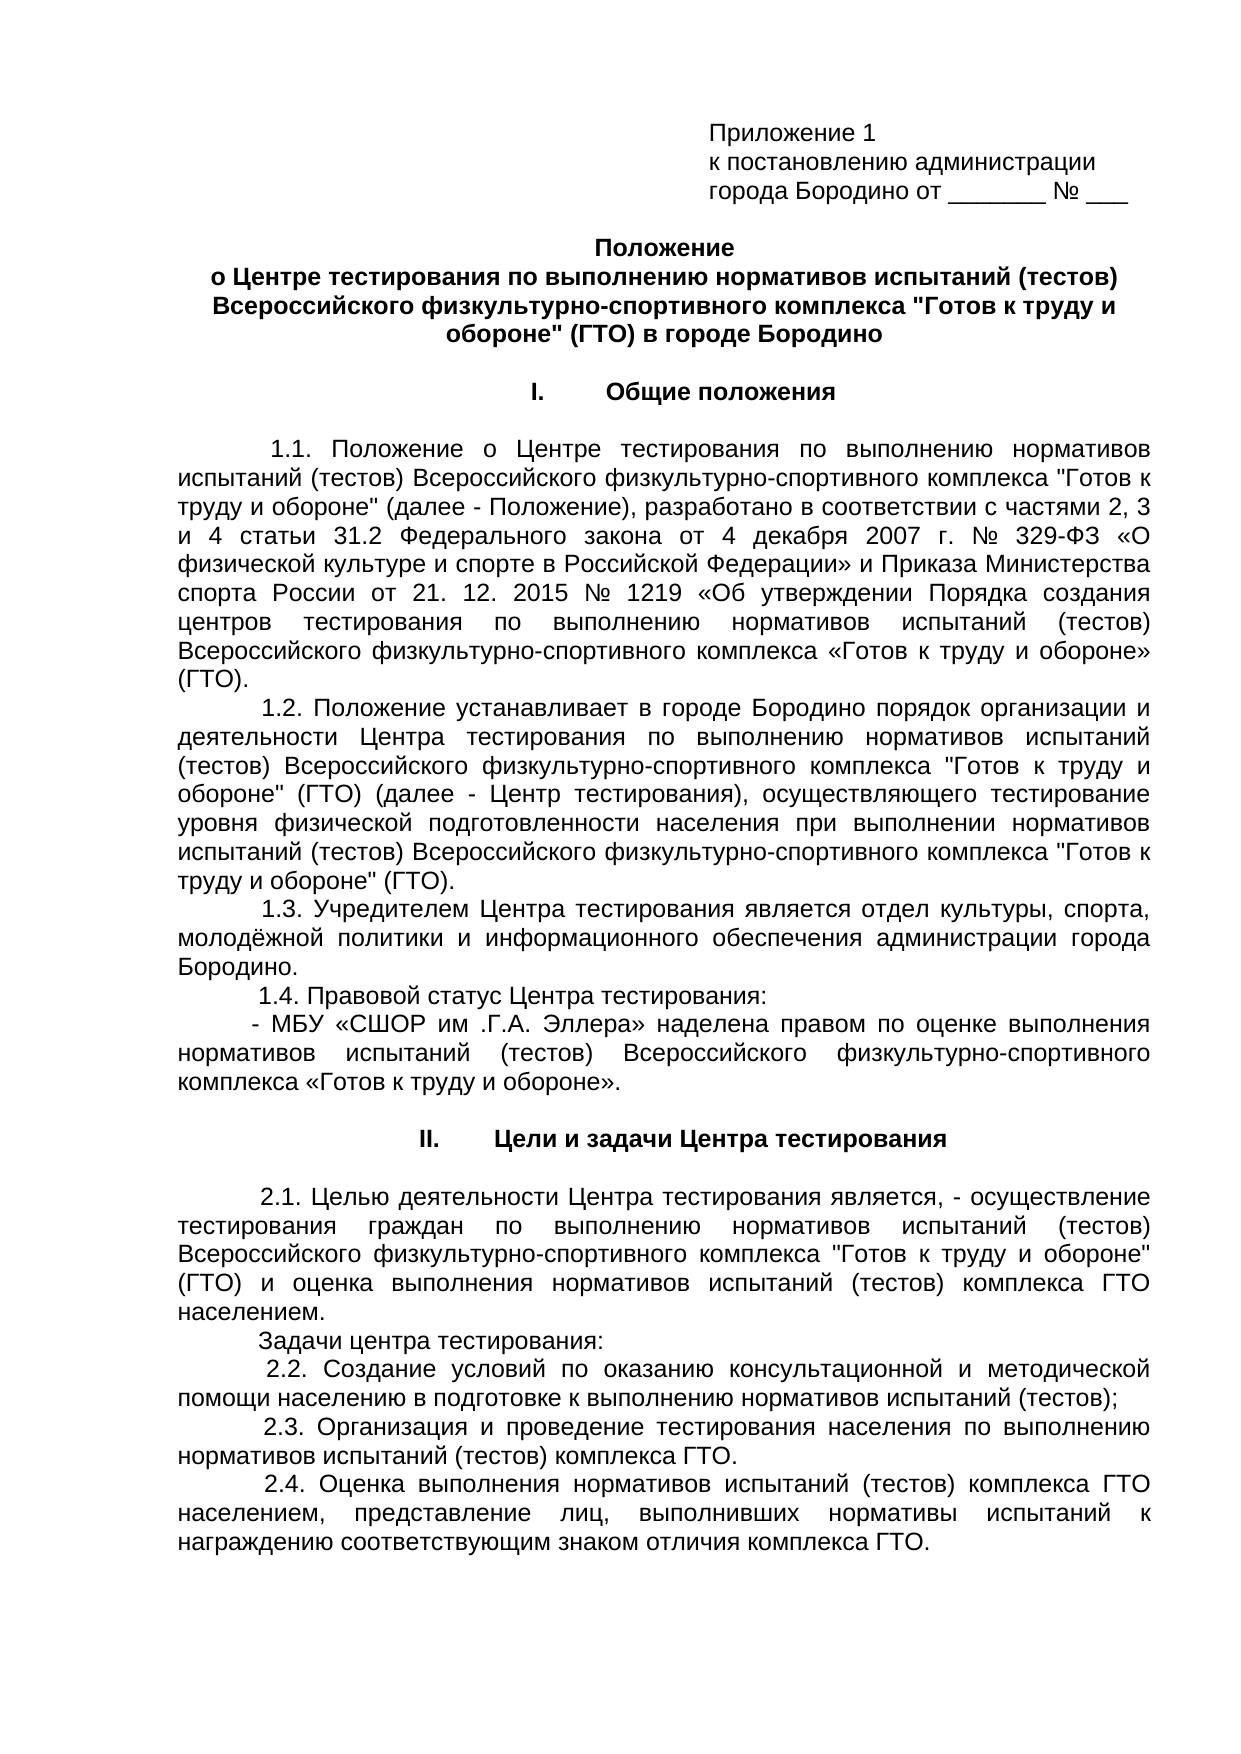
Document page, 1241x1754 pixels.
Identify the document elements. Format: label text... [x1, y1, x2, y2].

list Цели и задачи Центра тестирования [215, 1124, 1152, 1153]
text города Бородино от _______ № ___ [709, 176, 1152, 204]
text - МБУ «СШОР им .Г.А. Эллера» наделена правом по оценке выполнения нормативов испытаний (тестов) Всероссийского физкультурно-спортивного комплекса «Готов к труду и обороне». [177, 1009, 1152, 1096]
text Задачи центра тестирования: [177, 1326, 1152, 1354]
text 2.4. Оценка выполнения нормативов испытаний (тестов) комплекса ГТО населением, представление лиц, выполнивших нормативы испытаний к награждению соответствующим знаком отличия комплекса ГТО. [177, 1469, 1152, 1556]
text 1.4. Правовой статус Центра тестирования: [177, 981, 1152, 1009]
text 1.2. Положение устанавливает в городе Бородино порядок организации и деятельности Центра тестирования по выполнению нормативов испытаний (тестов) Всероссийского физкультурно-спортивного комплекса "Готов к труду и обороне" (ГТО) (далее - Центр тестирования), осуществляющего тестирование уровня физической подготовленности населения при выполнении нормативов испытаний (тестов) Всероссийского физкультурно-спортивного комплекса "Готов к труду и обороне" (ГТО). [177, 693, 1152, 894]
text 1.1. Положение о Центре тестирования по выполнению нормативов испытаний (тестов) Всероссийского физкультурно-спортивного комплекса "Готов к труду и обороне" (далее - Положение), разработано в соответствии с частями 2, 3 и 4 статьи 31.2 Федерального закона от 4 декабря 2007 г. № 329-ФЗ «О физической культуре и спорте в Российской Федерации» и Приказа Министерства спорта России от 21. 12. 2015 № 1219 «Об утверждении Порядка создания центров тестирования по выполнению нормативов испытаний (тестов) Всероссийского физкультурно-спортивного комплекса «Готов к труду и обороне» (ГТО). [177, 434, 1152, 693]
text 2.1. Целью деятельности Центра тестирования является, - осуществление тестирования граждан по выполнению нормативов испытаний (тестов) Всероссийского физкультурно-спортивного комплекса "Готов к труду и обороне" (ГТО) и оценка выполнения нормативов испытаний (тестов) комплекса ГТО населением. [177, 1182, 1152, 1326]
text к постановлению администрации [709, 147, 1152, 176]
text Положение [177, 233, 1152, 262]
text 2.3. Организация и проведение тестирования населения по выполнению нормативов испытаний (тестов) комплекса ГТО. [177, 1412, 1152, 1469]
text 2.2. Создание условий по оказанию консультационной и методической помощи населению в подготовке к выполнению нормативов испытаний (тестов); [177, 1354, 1152, 1412]
text о Центре тестирования по выполнению нормативов испытаний (тестов) Всероссийского физкультурно-спортивного комплекса "Готов к труду и обороне" (ГТО) в городе Бородино [177, 262, 1152, 348]
text Приложение 1 [709, 118, 1152, 147]
text 1.3. Учредителем Центра тестирования является отдел культуры, спорта, молодёжной политики и информационного обеспечения администрации города Бородино. [177, 894, 1152, 981]
list Общие положения [215, 377, 1152, 406]
